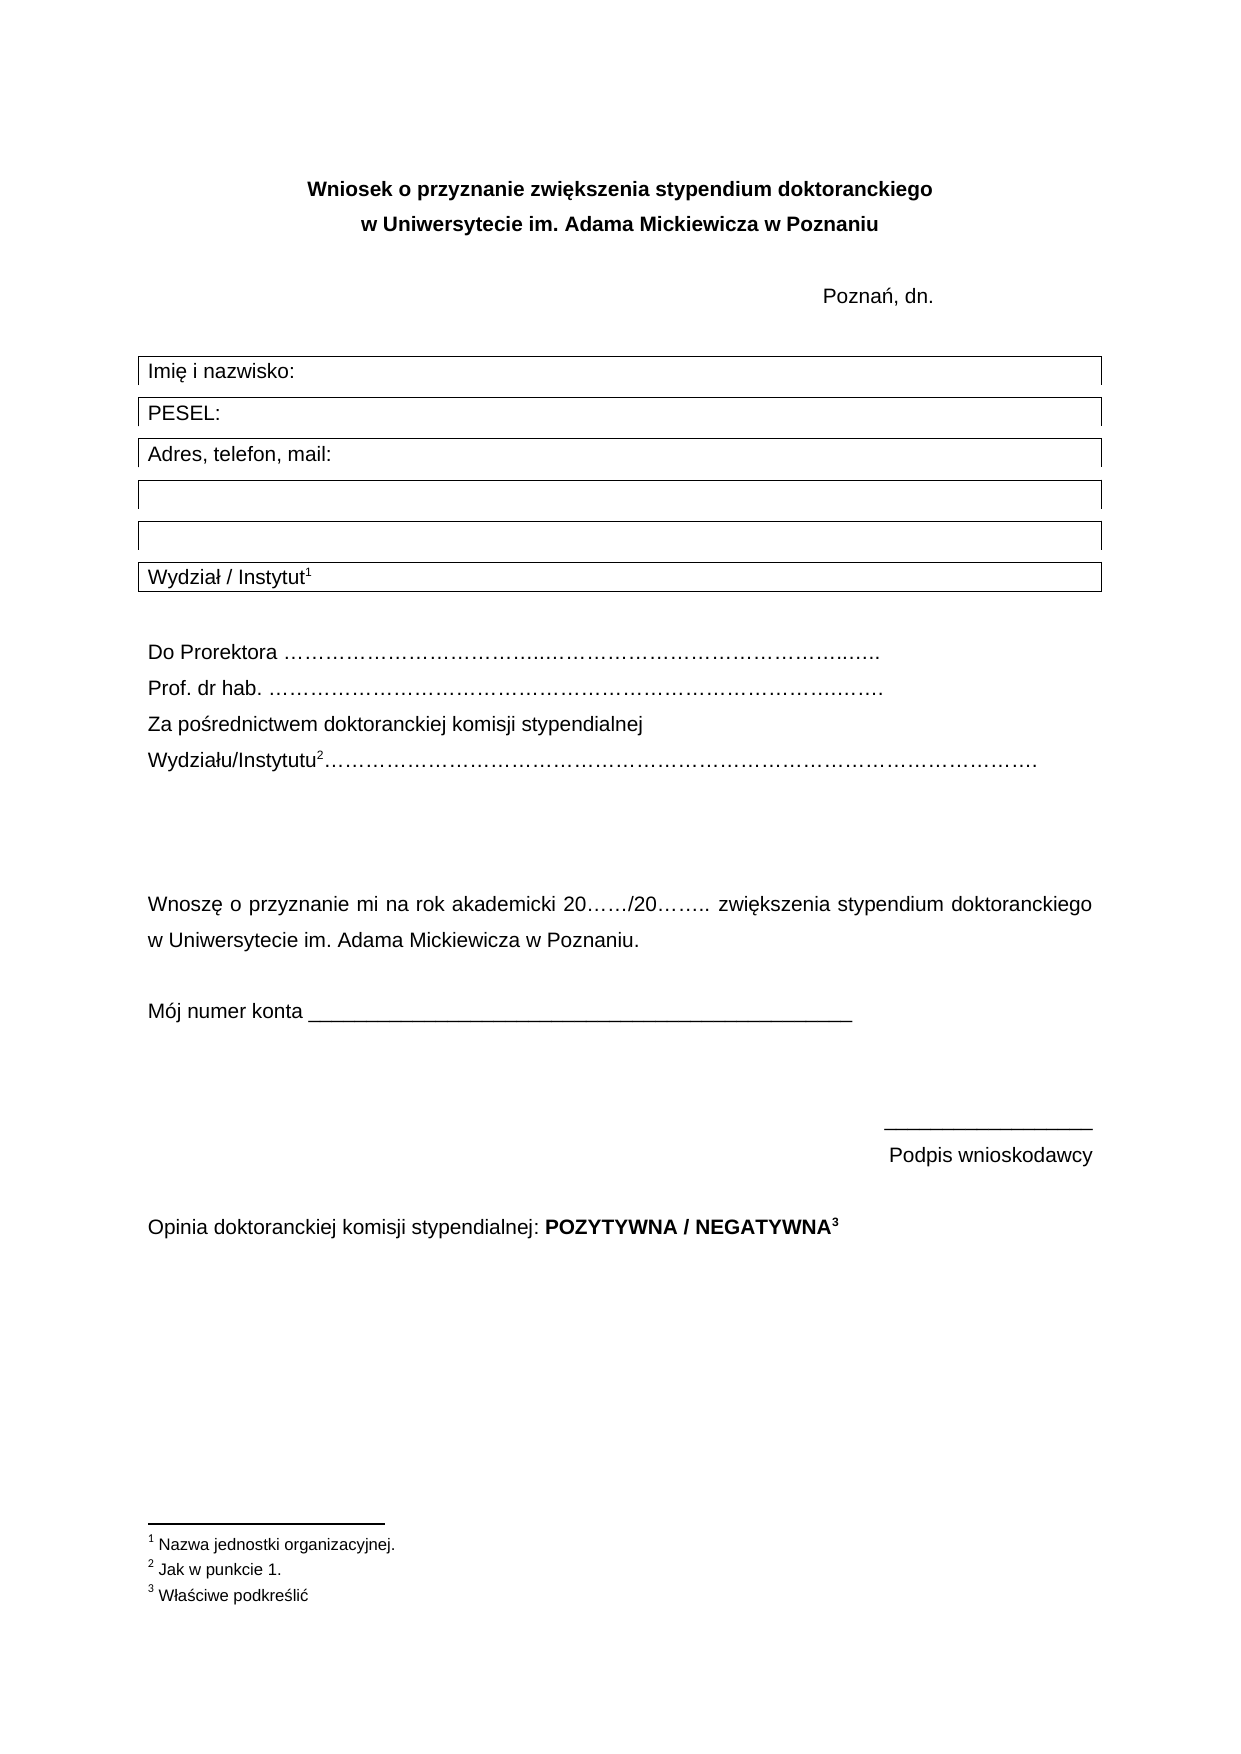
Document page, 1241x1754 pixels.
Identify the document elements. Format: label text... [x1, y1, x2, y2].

text w Uniwersytecie im. Adama Mickiewicza w Poznaniu [148, 212, 1093, 236]
text Wniosek o przyznanie zwiększenia stypendium doktoranckiego [148, 176, 1093, 200]
text PESEL: [139, 398, 1101, 426]
text Imię i nazwisko: [139, 357, 1101, 385]
text Mój numer konta _______________________________________________ [148, 999, 1093, 1023]
text __________________ [623, 1107, 1093, 1131]
text Adres, telefon, mail: [139, 439, 1101, 467]
text Wydziału/Instytutu…………………………………………………………………………………………. [148, 748, 1093, 772]
text Prof. dr hab. ……………………………………………………………………….……. [148, 676, 1093, 700]
text Do Prorektora ………………………………..……………………………………..….. [148, 640, 1093, 664]
text Wydział / Instytut [139, 563, 1101, 591]
text Za pośrednictwem doktoranckiej komisji stypendialnej [148, 712, 1093, 736]
text Opinia doktoranckiej komisji stypendialnej: POZYTYWNA / NEGATYWNA [148, 1215, 1093, 1239]
text Poznań, dn. [590, 284, 1093, 308]
text Podpis wnioskodawcy [621, 1143, 1093, 1167]
text Wnoszę o przyznanie mi na rok akademicki 20……/20…….. zwiększenia stypendium doktoranckiego w Uniwersytecie im. Adama Mickiewicza w Poznaniu. [148, 891, 1093, 951]
